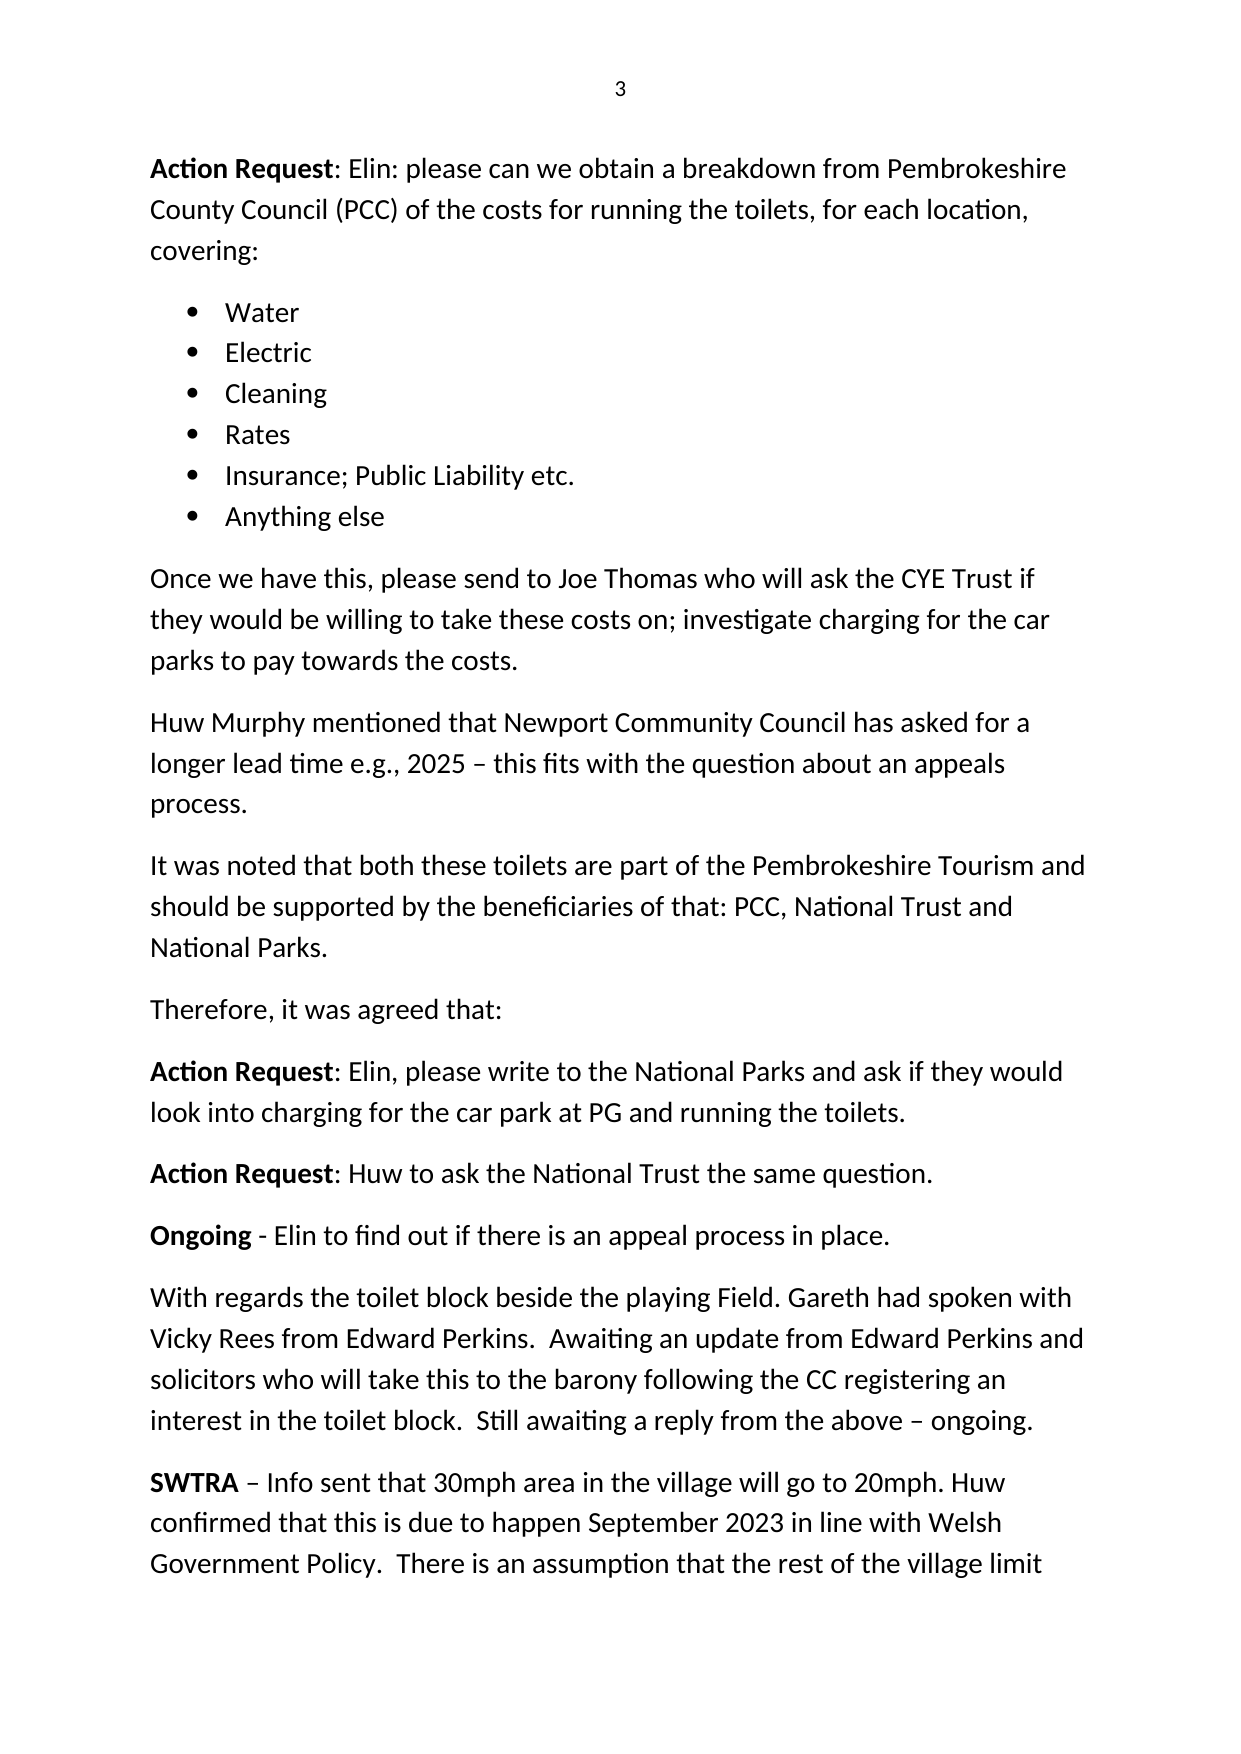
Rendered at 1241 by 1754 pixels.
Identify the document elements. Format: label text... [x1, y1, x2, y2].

text Action Request: Huw to ask the National Trust the same question. [150, 1156, 1090, 1191]
list Anything else [187, 498, 1090, 534]
text It was noted that both these toilets are part of the Pembrokeshire Tourism and should be supported by the beneficiaries of that: PCC, National Trust and National Parks. [150, 847, 1090, 965]
list Cleaning [187, 376, 1090, 411]
list Water [187, 294, 1090, 329]
text Action Request: Elin, please write to the National Parks and ask if they would look into charging for the car park at PG and running the toilets. [150, 1053, 1090, 1129]
text Once we have this, please send to Joe Thomas who will ask the CYE Trust if they would be willing to take these costs on; investigate charging for the car parks to pay towards the costs. [150, 560, 1090, 678]
list Rates [187, 416, 1090, 452]
text Therefore, it was agreed that: [150, 991, 1090, 1027]
list Insurance; Public Liability etc. [187, 457, 1090, 493]
list Electric [187, 334, 1090, 370]
text With regards the toilet block beside the playing Field. Gareth had spoken with Vicky Rees from Edward Perkins. Awaiting an update from Edward Perkins and solicitors who will take this to the barony following the CC registering an interest in the toilet block. Still awaiting a reply from the above – ongoing. [150, 1279, 1090, 1437]
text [150, 1464, 1090, 1581]
text Action Request: Elin: please can we obtain a breakdown from Pembrokeshire County Council (PCC) of the costs for running the toilets, for each location, covering: [150, 150, 1090, 267]
text Huw Murphy mentioned that Newport Community Council has asked for a longer lead time e.g., 2025 – this fits with the question about an appeals process. [150, 704, 1090, 821]
text Ongoing - Elin to find out if there is an appeal process in place. [150, 1217, 1090, 1253]
